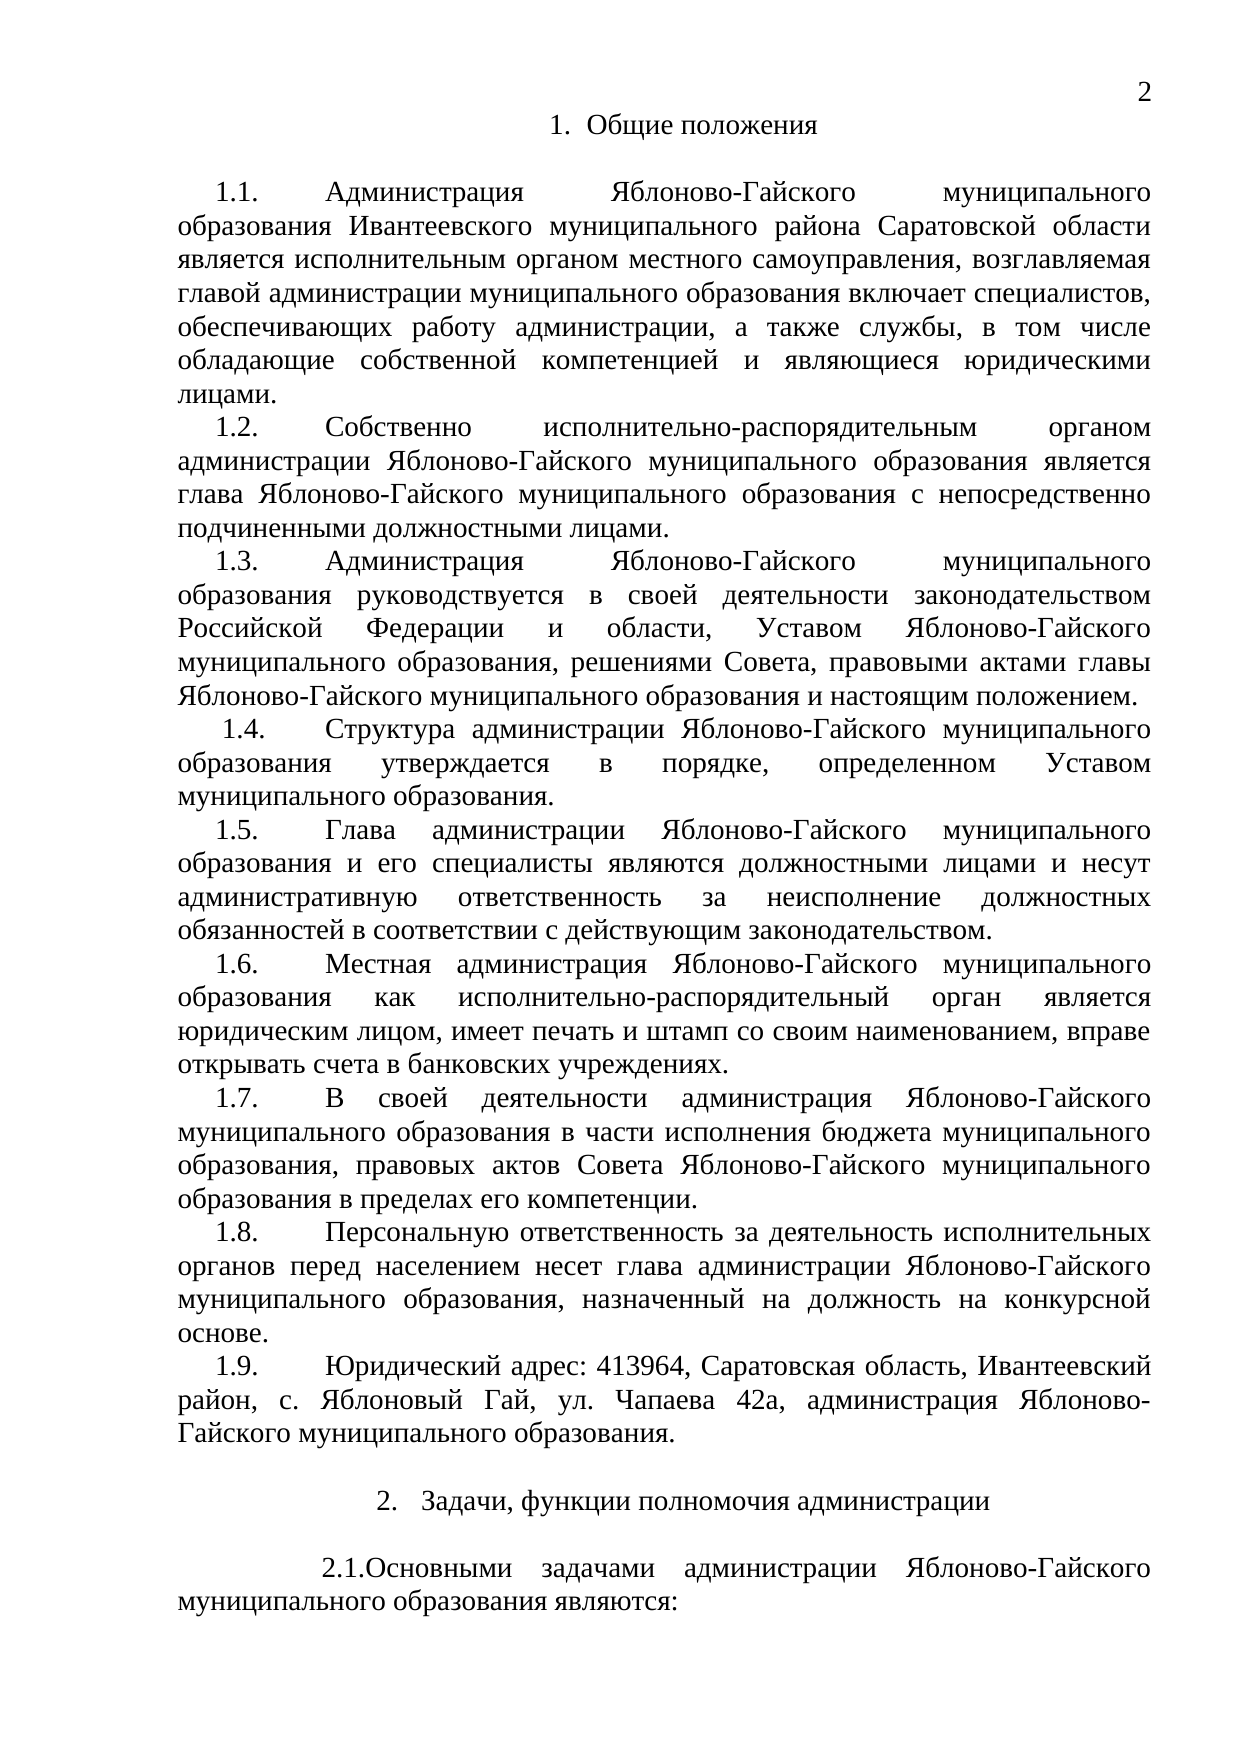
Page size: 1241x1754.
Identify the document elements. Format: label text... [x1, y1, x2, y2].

list Администрация Яблоново-Гайского муниципального образования Ивантеевского муниципального района Саратовской области является исполнительным органом местного самоуправления, возглавляемая главой администрации муниципального образования включает специалистов, обеспечивающих работу администрации, а также службы, в том числе обладающие собственной компетенцией и являющиеся юридическими лицами. [177, 174, 1152, 409]
list Общие положения [215, 107, 1152, 141]
list Глава администрации Яблоново-Гайского муниципального образования и его специалисты являются должностными лицами и несут административную ответственность за неисполнение должностных обязанностей в соответствии с действующим законодательством. [177, 812, 1152, 946]
list Администрация Яблоново-Гайского муниципального образования руководствуется в своей деятельности законодательством Российской Федерации и области, Уставом Яблоново-Гайского муниципального образования, решениями Совета, правовыми актами главы Яблоново-Гайского муниципального образования и настоящим положением. [177, 543, 1152, 711]
list Собственно исполнительно-распорядительным органом администрации Яблоново-Гайского муниципального образования является глава Яблоново-Гайского муниципального образования с непосредственно подчиненными должностными лицами. [177, 409, 1152, 543]
list Местная администрация Яблоново-Гайского муниципального образования как исполнительно-распорядительный орган является юридическим лицом, имеет печать и штамп со своим наименованием, вправе открывать счета в банковских учреждениях. [177, 946, 1152, 1080]
list Структура администрации Яблоново-Гайского муниципального образования утверждается в порядке, определенном Уставом муниципального образования. [177, 711, 1152, 812]
list Персональную ответственность за деятельность исполнительных органов перед населением несет глава администрации Яблоново-Гайского муниципального образования, назначенный на должность на конкурсной основе. [177, 1214, 1152, 1348]
text 2.1.Основными задачами администрации Яблоново-Гайского муниципального образования являются: [177, 1550, 1152, 1617]
text 2 [177, 74, 1152, 107]
list Юридический адрес: 413964, Саратовская область, Ивантеевский район, с. Яблоновый Гай, ул. Чапаева 42а, администрация Яблоново-Гайского муниципального образования. [177, 1348, 1152, 1449]
list Задачи, функции полномочия администрации [215, 1483, 1152, 1516]
list В своей деятельности администрация Яблоново-Гайского муниципального образования в части исполнения бюджета муниципального образования, правовых актов Совета Яблоново-Гайского муниципального образования в пределах его компетенции. [177, 1080, 1152, 1214]
